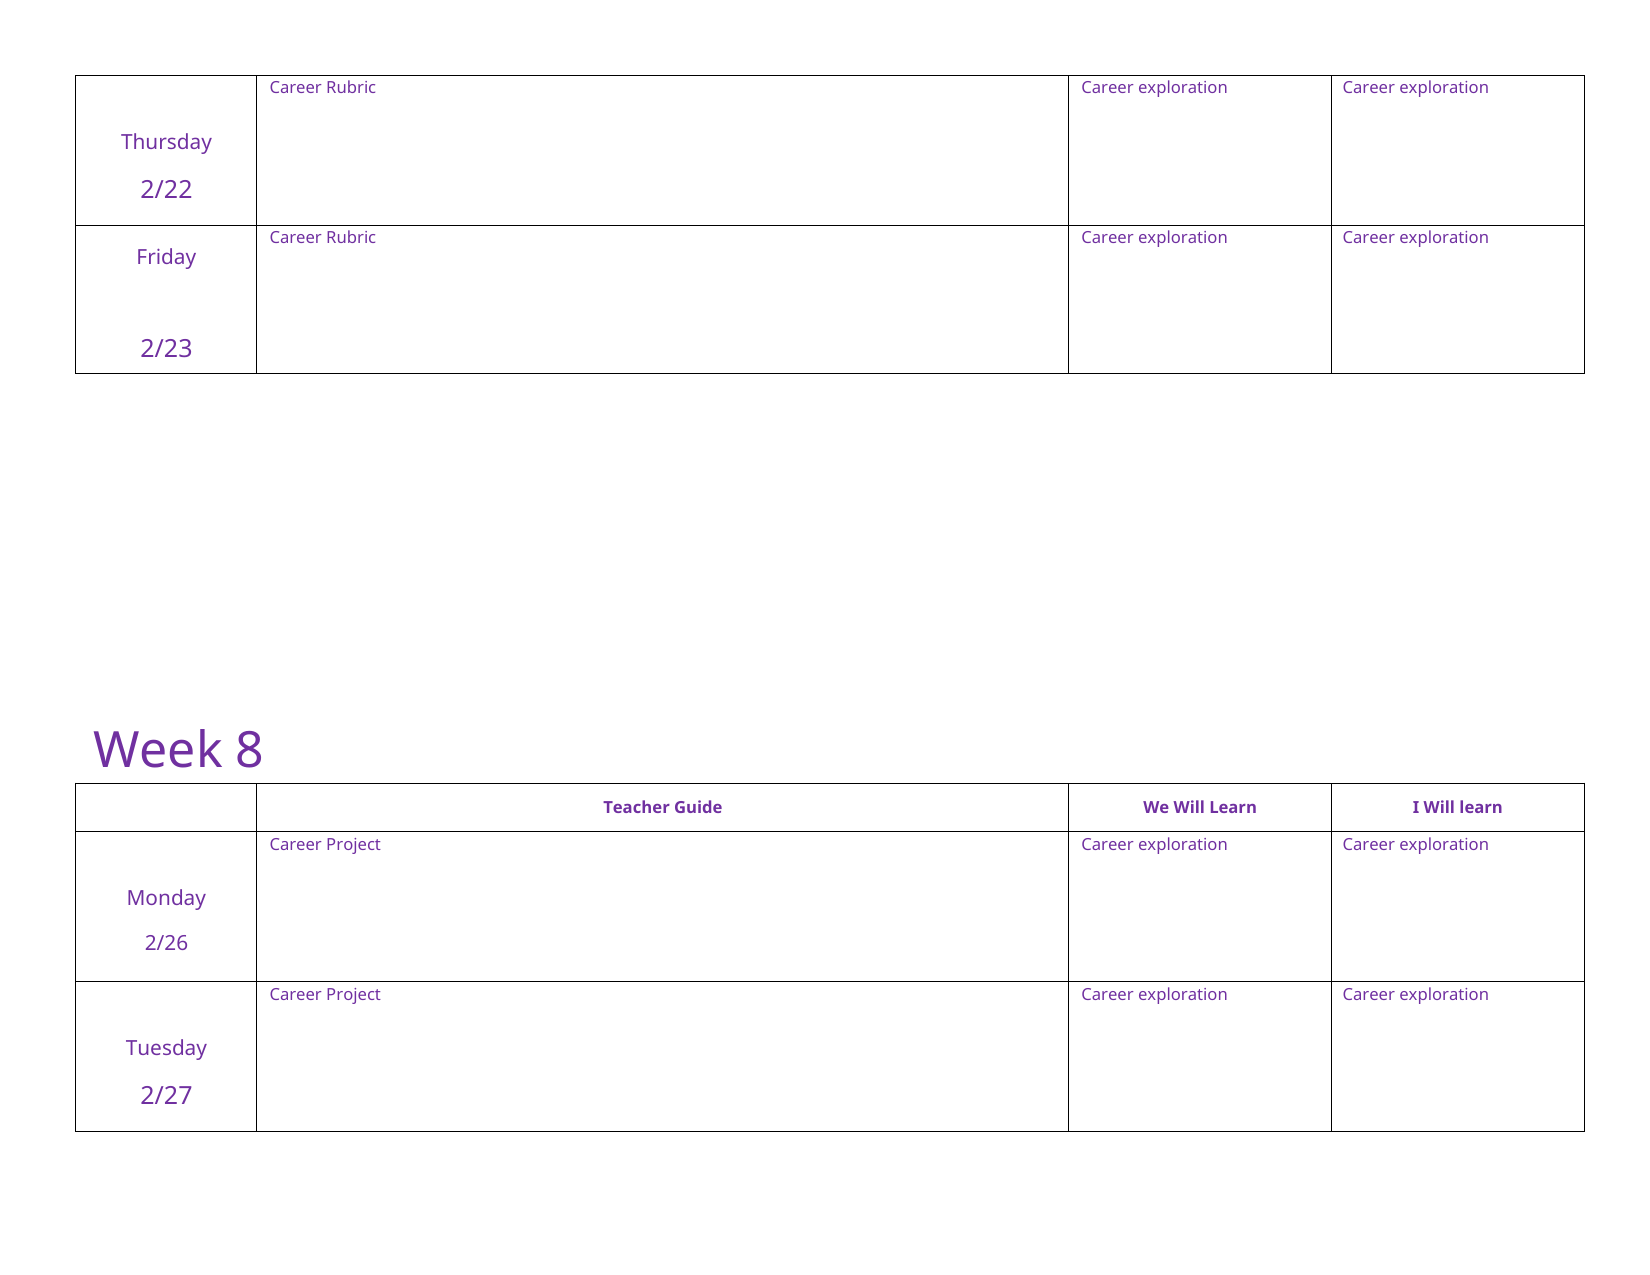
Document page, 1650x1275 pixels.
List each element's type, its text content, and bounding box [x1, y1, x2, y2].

table_cell Career exploration [1332, 982, 1584, 1131]
table_cell Career Project [257, 832, 1068, 981]
table_cell Friday 2/23 [76, 226, 256, 373]
table_cell Career exploration [1069, 982, 1331, 1131]
table_cell Thursday 2/22 [76, 76, 256, 225]
table_cell Career exploration [1069, 226, 1331, 373]
table_cell Monday 2/26 [76, 832, 256, 981]
table_cell Career Rubric [257, 226, 1068, 373]
table_cell Career Rubric [257, 76, 1068, 225]
table_cell Career Project [257, 982, 1068, 1131]
table_header I Will learn [1332, 784, 1584, 831]
text Week 8 [93, 714, 1557, 782]
table_cell Career exploration [1332, 76, 1584, 225]
table_header [76, 784, 256, 831]
table_cell Career exploration [1332, 832, 1584, 981]
table_cell Career exploration [1069, 76, 1331, 225]
table_cell Tuesday 2/27 [76, 982, 256, 1131]
table_header Teacher Guide [257, 784, 1068, 831]
table_cell Career exploration [1332, 226, 1584, 373]
table_cell Career exploration [1069, 832, 1331, 981]
table_header We Will Learn [1069, 784, 1331, 831]
